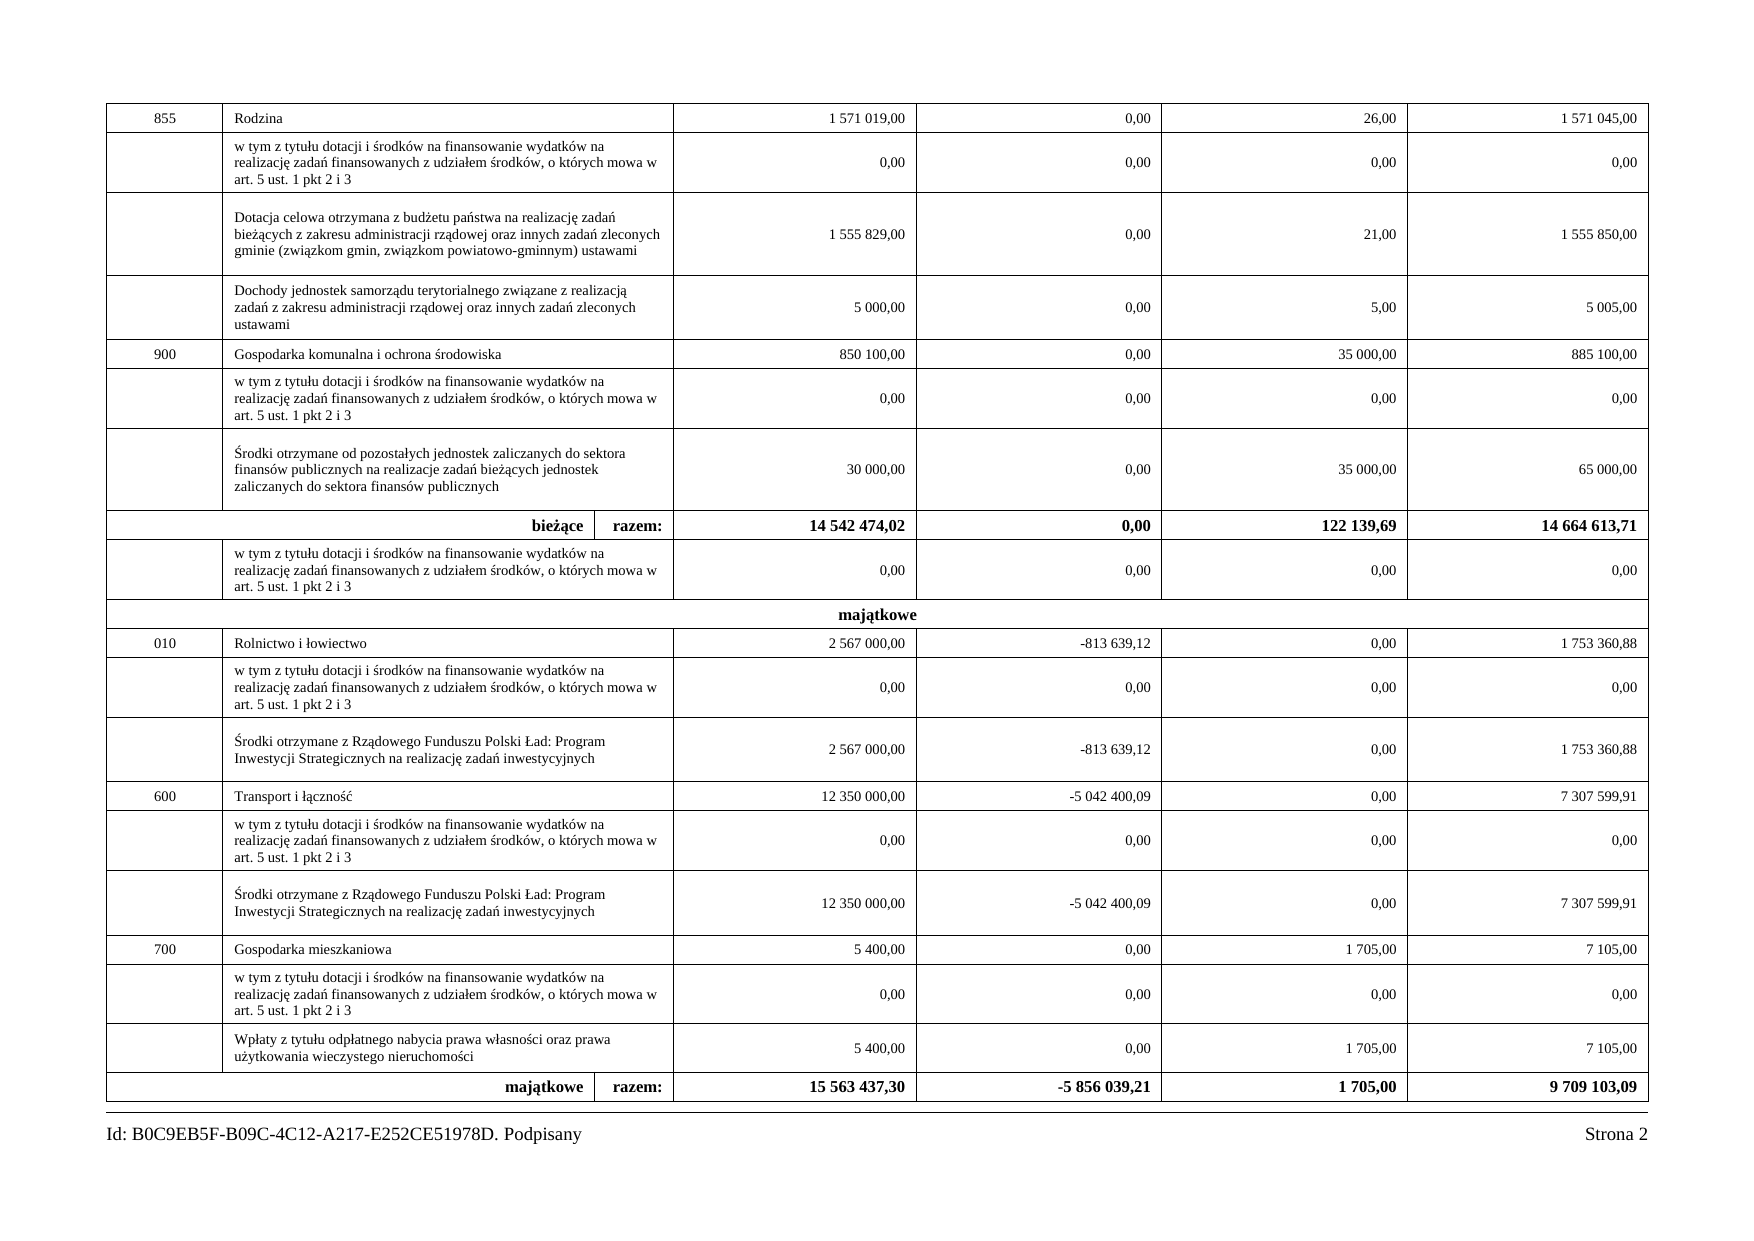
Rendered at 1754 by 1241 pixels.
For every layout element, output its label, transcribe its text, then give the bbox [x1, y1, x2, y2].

table_cell Transport i łączność [223, 782, 673, 810]
table_cell 0,00 [1408, 811, 1648, 870]
table_cell 0,00 [1408, 133, 1648, 192]
table_cell 0,00 [917, 811, 1161, 870]
table_cell [107, 429, 222, 510]
table_cell Gospodarka mieszkaniowa [223, 936, 673, 963]
table_cell 700 [107, 936, 222, 963]
table_cell Wpłaty z tytułu odpłatnego nabycia prawa własności oraz prawa użytkowania wieczystego nieruchomości [223, 1024, 673, 1072]
table_cell 1 705,00 [1162, 1024, 1407, 1072]
table_cell [107, 718, 222, 781]
table_cell 0,00 [1162, 540, 1407, 599]
table_cell 0,00 [917, 429, 1161, 510]
table_cell 2 567 000,00 [674, 629, 916, 657]
table_cell 0,00 [1162, 718, 1407, 781]
table_cell 12 350 000,00 [674, 782, 916, 810]
table_cell 0,00 [917, 540, 1161, 599]
table_cell razem: [595, 1073, 673, 1101]
table_cell 5,00 [1162, 276, 1407, 339]
table_cell 0,00 [1408, 658, 1648, 717]
table_cell 7 307 599,91 [1408, 871, 1648, 934]
table_cell 0,00 [1162, 133, 1407, 192]
table_cell [107, 811, 222, 870]
table_cell 0,00 [1162, 811, 1407, 870]
table_cell 0,00 [674, 133, 916, 192]
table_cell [223, 133, 673, 192]
table_cell 0,00 [1162, 782, 1407, 810]
table_cell 0,00 [917, 369, 1161, 428]
table_cell Środki otrzymane z Rządowego Funduszu Polski Ład: Program Inwestycji Strategicznych na realizację zadań inwestycyjnych [223, 871, 673, 934]
table_cell 7 307 599,91 [1408, 782, 1648, 810]
table_cell 0,00 [674, 811, 916, 870]
table_cell Środki otrzymane od pozostałych jednostek zaliczanych do sektora finansów publicznych na realizacje zadań bieżących jednostek zaliczanych do sektora finansów publicznych [223, 429, 673, 510]
table_cell 1 753 360,88 [1408, 629, 1648, 657]
table_cell 5 400,00 [674, 1024, 916, 1072]
table_cell 1 571 019,00 [674, 104, 916, 132]
table_cell 0,00 [1408, 369, 1648, 428]
table_cell [107, 658, 222, 717]
table_cell 26,00 [1162, 104, 1407, 132]
table_cell razem: [595, 511, 673, 539]
table_cell 35 000,00 [1162, 429, 1407, 510]
table_cell 0,00 [917, 104, 1161, 132]
table_cell 7 105,00 [1408, 936, 1648, 963]
table_cell 0,00 [917, 965, 1161, 1023]
table_cell 5 005,00 [1408, 276, 1648, 339]
table_cell 2 567 000,00 [674, 718, 916, 781]
table_cell 600 [107, 782, 222, 810]
table_cell 5 400,00 [674, 936, 916, 963]
table_cell 0,00 [1162, 369, 1407, 428]
table_cell 0,00 [917, 511, 1161, 539]
table_cell 0,00 [917, 193, 1161, 274]
table_cell Rolnictwo i łowiectwo [223, 629, 673, 657]
table_cell majątkowe [107, 1073, 594, 1101]
table_cell 15 563 437,30 [674, 1073, 916, 1101]
table_cell -813 639,12 [917, 718, 1161, 781]
table_cell Dotacja celowa otrzymana z budżetu państwa na realizację zadań bieżących z zakresu administracji rządowej oraz innych zadań zleconych gminie (związkom gmin, związkom powiatowo-gminnym) ustawami [223, 193, 673, 274]
table_cell 30 000,00 [674, 429, 916, 510]
table_cell [107, 1024, 222, 1072]
table_cell -5 042 400,09 [917, 782, 1161, 810]
table_cell 0,00 [1408, 965, 1648, 1023]
table_cell 1 555 850,00 [1408, 193, 1648, 274]
table_cell 0,00 [917, 936, 1161, 963]
table_cell bieżące [107, 511, 594, 539]
table_cell [107, 369, 222, 428]
table_cell 0,00 [917, 276, 1161, 339]
table_cell [107, 871, 222, 934]
table_cell 010 [107, 629, 222, 657]
table_cell 65 000,00 [1408, 429, 1648, 510]
table_cell 855 [107, 104, 222, 132]
table_cell Rodzina [223, 104, 673, 132]
table_cell 1 753 360,88 [1408, 718, 1648, 781]
table_cell 0,00 [1162, 629, 1407, 657]
table_cell 35 000,00 [1162, 340, 1407, 368]
table_cell 0,00 [917, 1024, 1161, 1072]
table_cell 850 100,00 [674, 340, 916, 368]
table_cell 0,00 [674, 369, 916, 428]
table_cell -813 639,12 [917, 629, 1161, 657]
table_cell [107, 276, 222, 339]
table_cell 0,00 [1162, 871, 1407, 934]
table_cell 122 139,69 [1162, 511, 1407, 539]
table_cell 0,00 [917, 658, 1161, 717]
table_cell [107, 965, 222, 1023]
table_cell 1 705,00 [1162, 1073, 1407, 1101]
table_cell 0,00 [674, 540, 916, 599]
table_cell -5 042 400,09 [917, 871, 1161, 934]
table_cell 9 709 103,09 [1408, 1073, 1648, 1101]
table_cell Środki otrzymane z Rządowego Funduszu Polski Ład: Program Inwestycji Strategicznych na realizację zadań inwestycyjnych [223, 718, 673, 781]
table_cell majątkowe [107, 600, 1648, 628]
table_cell 12 350 000,00 [674, 871, 916, 934]
table_cell 0,00 [917, 133, 1161, 192]
table_cell [107, 540, 222, 599]
table_cell 0,00 [674, 965, 916, 1023]
table_cell 21,00 [1162, 193, 1407, 274]
table_cell [107, 133, 222, 192]
table_cell 1 555 829,00 [674, 193, 916, 274]
table_cell Gospodarka komunalna i ochrona środowiska [223, 340, 673, 368]
table_cell 0,00 [1408, 540, 1648, 599]
table_cell 1 571 045,00 [1408, 104, 1648, 132]
table_cell 0,00 [1162, 658, 1407, 717]
table_cell 14 664 613,71 [1408, 511, 1648, 539]
table_cell -5 856 039,21 [917, 1073, 1161, 1101]
table_cell 0,00 [674, 658, 916, 717]
table_cell 7 105,00 [1408, 1024, 1648, 1072]
table_cell 1 705,00 [1162, 936, 1407, 963]
table_cell 14 542 474,02 [674, 511, 916, 539]
table_cell Dochody jednostek samorządu terytorialnego związane z realizacją zadań z zakresu administracji rządowej oraz innych zadań zleconych ustawami [223, 276, 673, 339]
table_cell 885 100,00 [1408, 340, 1648, 368]
table_cell 5 000,00 [674, 276, 916, 339]
table_cell 900 [107, 340, 222, 368]
table_cell 0,00 [1162, 965, 1407, 1023]
table_cell 0,00 [917, 340, 1161, 368]
table_cell [107, 193, 222, 274]
